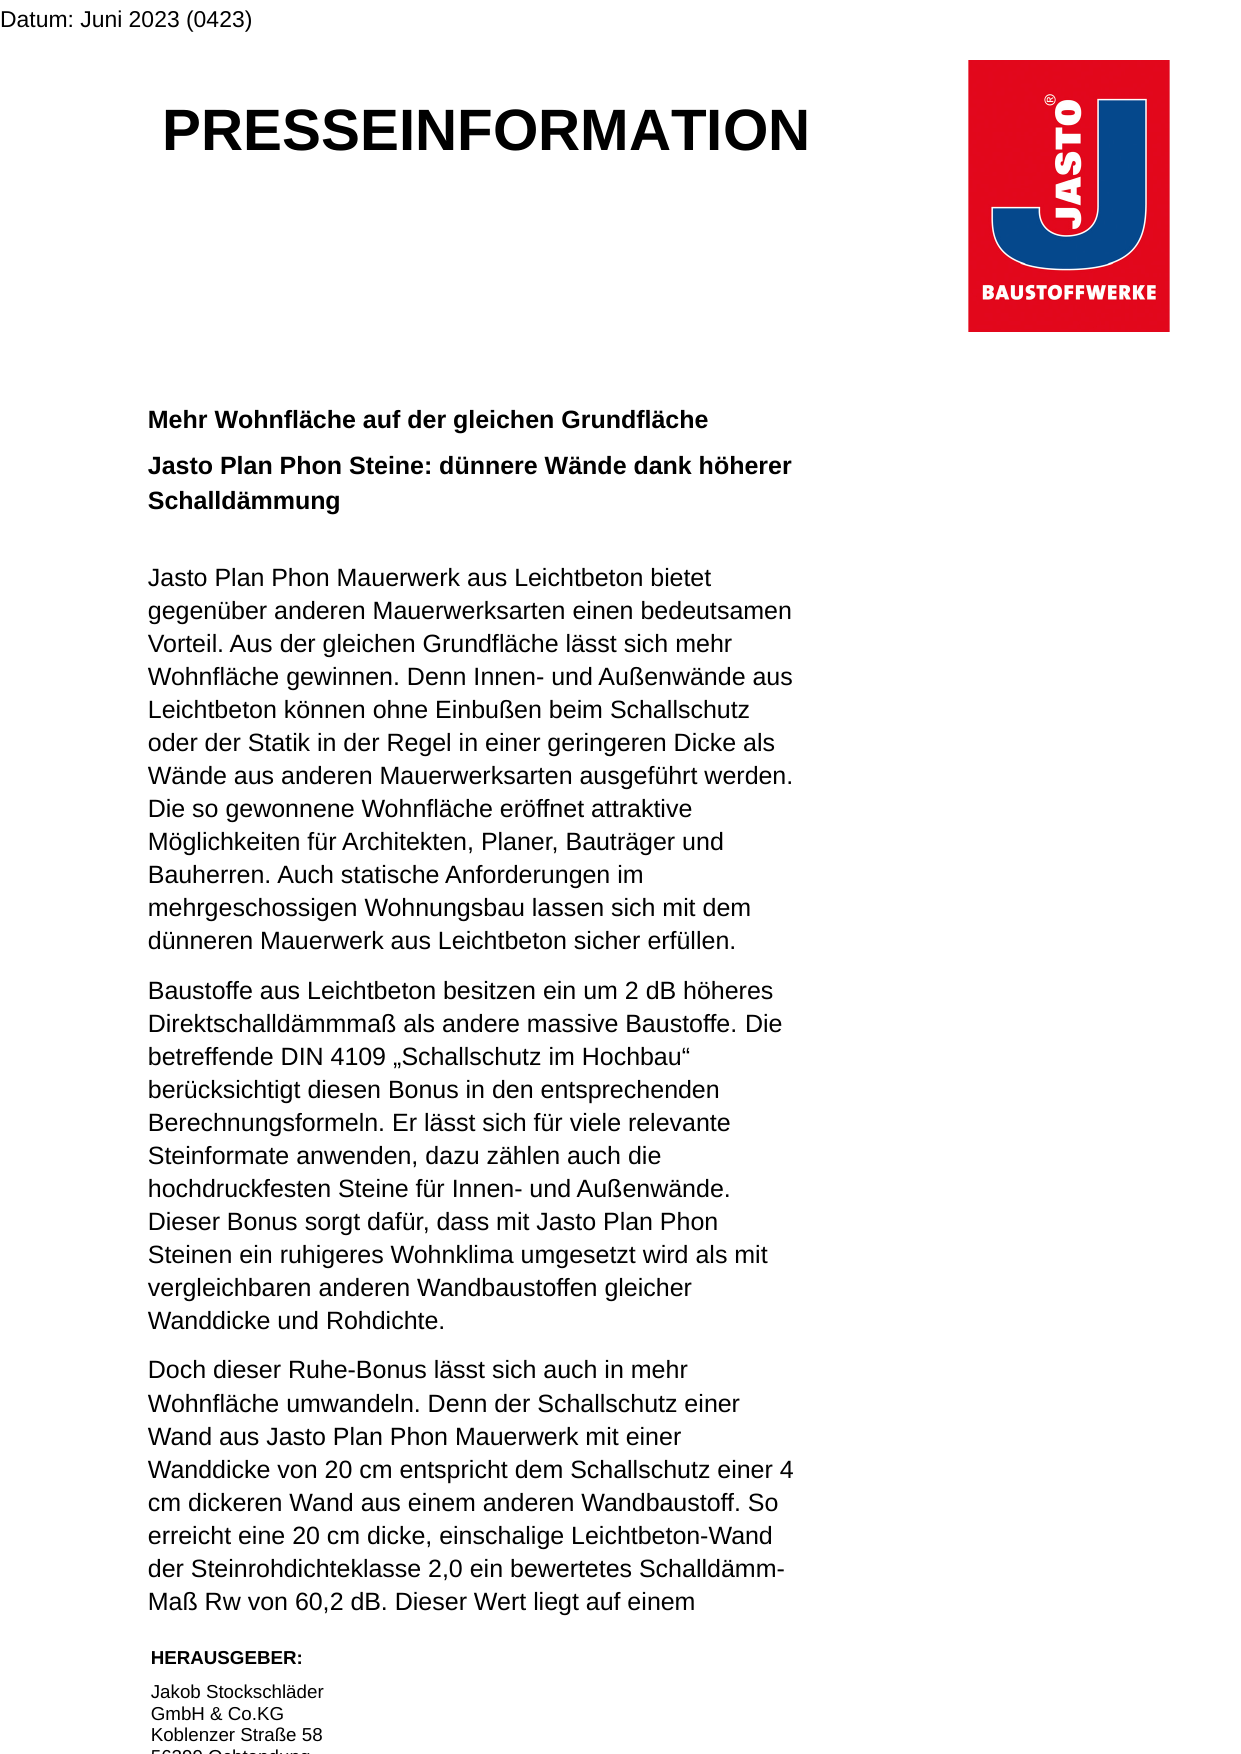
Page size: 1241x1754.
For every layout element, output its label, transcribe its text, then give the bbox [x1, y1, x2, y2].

picture [968, 60, 1170, 332]
text Baustoffe aus Leichtbeton besitzen ein um 2 dB höheres Direktschalldämmmaß als andere massive Baustoffe. Die betreffende DIN 4109 „Schallschutz im Hochbau“ berücksichtigt diesen Bonus in den entsprechenden Berechnungsformeln. Er lässt sich für viele relevante Steinformate anwenden, dazu zählen auch die hochdruckfesten Steine für Innen- und Außenwände. Dieser Bonus sorgt dafür, dass mit Jasto Plan Phon Steinen ein ruhigeres Wohnklima umgesetzt wird als mit vergleichbaren anderen Wandbaustoffen gleicher Wanddicke und Rohdichte. [148, 976, 797, 1334]
text Jasto Plan Phon Steine: dünnere Wände dank höherer Schalldämmung [148, 446, 856, 517]
text Mehr Wohnfläche auf der gleichen Grundfläche [148, 365, 856, 436]
text Jasto Plan Phon Mauerwerk aus Leichtbeton bietet gegenüber anderen Mauerwerksarten einen bedeutsamen Vorteil. Aus der gleichen Grundfläche lässt sich mehr Wohnfläche gewinnen. Denn Innen- und Außenwände aus Leichtbeton können ohne Einbußen beim Schallschutz oder der Statik in der Regel in einer geringeren Dicke als Wände aus anderen Mauerwerksarten ausgeführt werden. Die so gewonnene Wohnfläche eröffnet attraktive Möglichkeiten für Architekten, Planer, Bauträger und Bauherren. Auch statische Anforderungen im mehrgeschossigen Wohnungsbau lassen sich mit dem dünneren Mauerwerk aus Leichtbeton sicher erfüllen. [148, 563, 797, 955]
